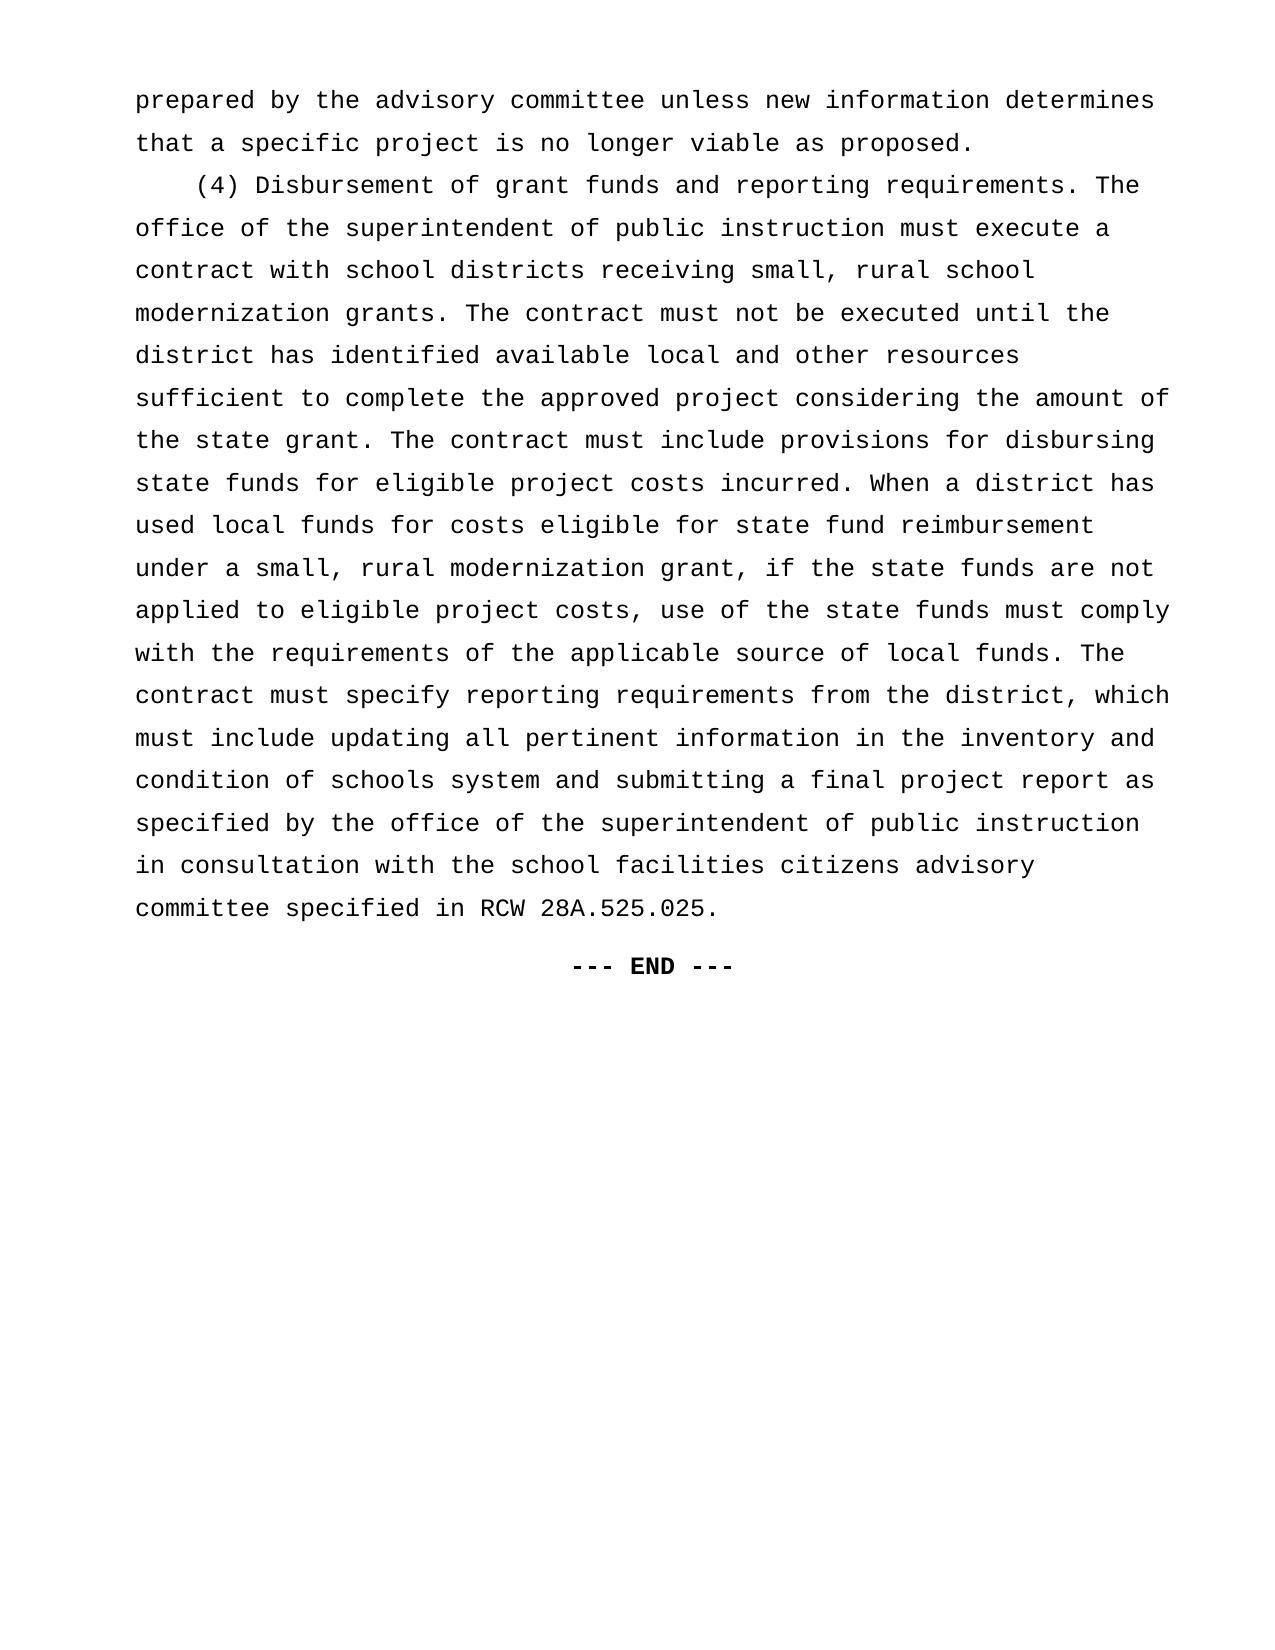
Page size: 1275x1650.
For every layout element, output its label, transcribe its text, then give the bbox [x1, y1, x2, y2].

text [135, 75, 1170, 160]
text (4) Disbursement of grant funds and reporting requirements. The office of the superintendent of public instruction must execute a contract with school districts receiving small, rural school modernization grants. The contract must not be executed until the district has identified available local and other resources sufficient to complete the approved project considering the amount of the state grant. The contract must include provisions for disbursing state funds for eligible project costs incurred. When a district has used local funds for costs eligible for state fund reimbursement under a small, rural modernization grant, if the state funds are not applied to eligible project costs, use of the state funds must comply with the requirements of the applicable source of local funds. The contract must specify reporting requirements from the district, which must include updating all pertinent information in the inventory and condition of schools system and submitting a final project report as specified by the office of the superintendent of public instruction in consultation with the school facilities citizens advisory committee specified in RCW 28A.525.025. [135, 160, 1170, 925]
text --- END --- [135, 953, 1170, 982]
